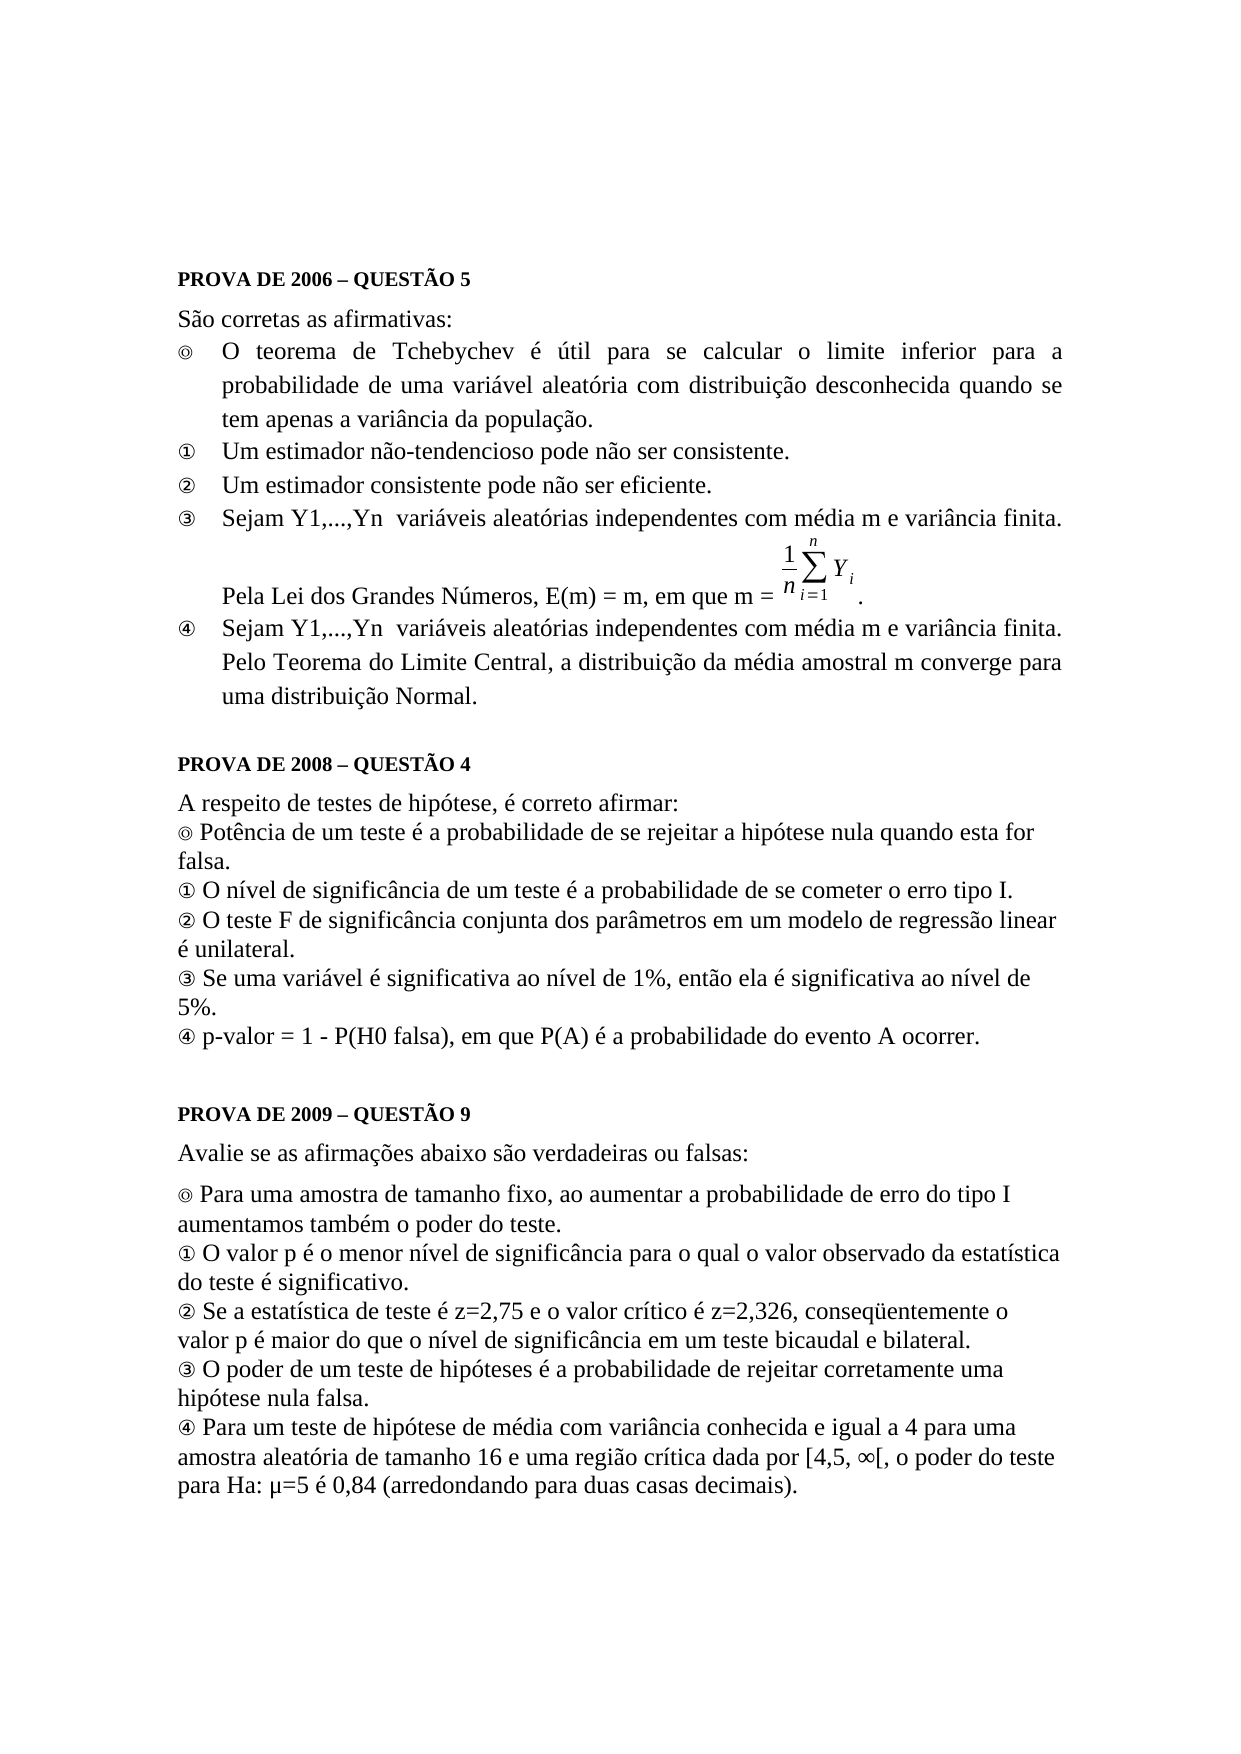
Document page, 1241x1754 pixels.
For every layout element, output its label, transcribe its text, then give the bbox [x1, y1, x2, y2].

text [177, 1412, 1063, 1566]
text ① O valor p é o menor nível de significância para o qual o valor observado da estatística do teste é significativo. [177, 1238, 1063, 1296]
text São corretas as afirmativas: [177, 304, 1063, 333]
text Ⓞ Potência de um teste é a probabilidade de se rejeitar a hipótese nula quando esta for falsa. [177, 817, 1063, 875]
text ② Se a estatística de teste é z=2,75 e o valor crítico é z=2,326, conseqüentemente o valor p é maior do que o nível de significância em um teste bicaudal e bilateral. [177, 1296, 1063, 1354]
text ① O nível de significância de um teste é a probabilidade de se cometer o erro tipo I. [177, 875, 1063, 905]
text ④ Sejam Y1,...,Yn variáveis aleatórias independentes com média m e variância finita. Pelo Teorema do Limite Central, a distribuição da média amostral m converge para uma distribuição Normal. [177, 609, 1063, 709]
text ③ Sejam Y1,...,Yn variáveis aleatórias independentes com média m e variância finita. Pela Lei dos Grandes Números, E(m) = m, em que m = . [177, 499, 1063, 609]
text Ⓞ O teorema de Tchebychev é útil para se calcular o limite inferior para a probabilidade de uma variável aleatória com distribuição desconhecida quando se tem apenas a variância da população. [177, 333, 1063, 433]
text Avalie se as afirmações abaixo são verdadeiras ou falsas: [177, 1138, 1063, 1167]
text PROVA DE 2009 – QUESTÃO 9 [177, 1101, 1063, 1126]
text PROVA DE 2008 – QUESTÃO 4 [177, 751, 1063, 776]
text ① Um estimador não-tendencioso pode não ser consistente. [177, 433, 1063, 466]
text ④ p-valor = 1 - P(H0 falsa), em que P(A) é a probabilidade do evento A ocorrer. [177, 1021, 1063, 1051]
text Ⓞ Para uma amostra de tamanho fixo, ao aumentar a probabilidade de erro do tipo I aumentamos também o poder do teste. [177, 1179, 1063, 1238]
text PROVA DE 2006 – QUESTÃO 5 [177, 266, 1063, 291]
text ③ Se uma variável é significativa ao nível de 1%, então ela é significativa ao nível de 5%. [177, 963, 1063, 1021]
text ② O teste F de significância conjunta dos parâmetros em um modelo de regressão linear é unilateral. [177, 905, 1063, 963]
text A respeito de testes de hipótese, é correto afirmar: [177, 788, 1063, 817]
text ③ O poder de um teste de hipóteses é a probabilidade de rejeitar corretamente uma hipótese nula falsa. [177, 1354, 1063, 1412]
text ② Um estimador consistente pode não ser eficiente. [177, 466, 1063, 499]
